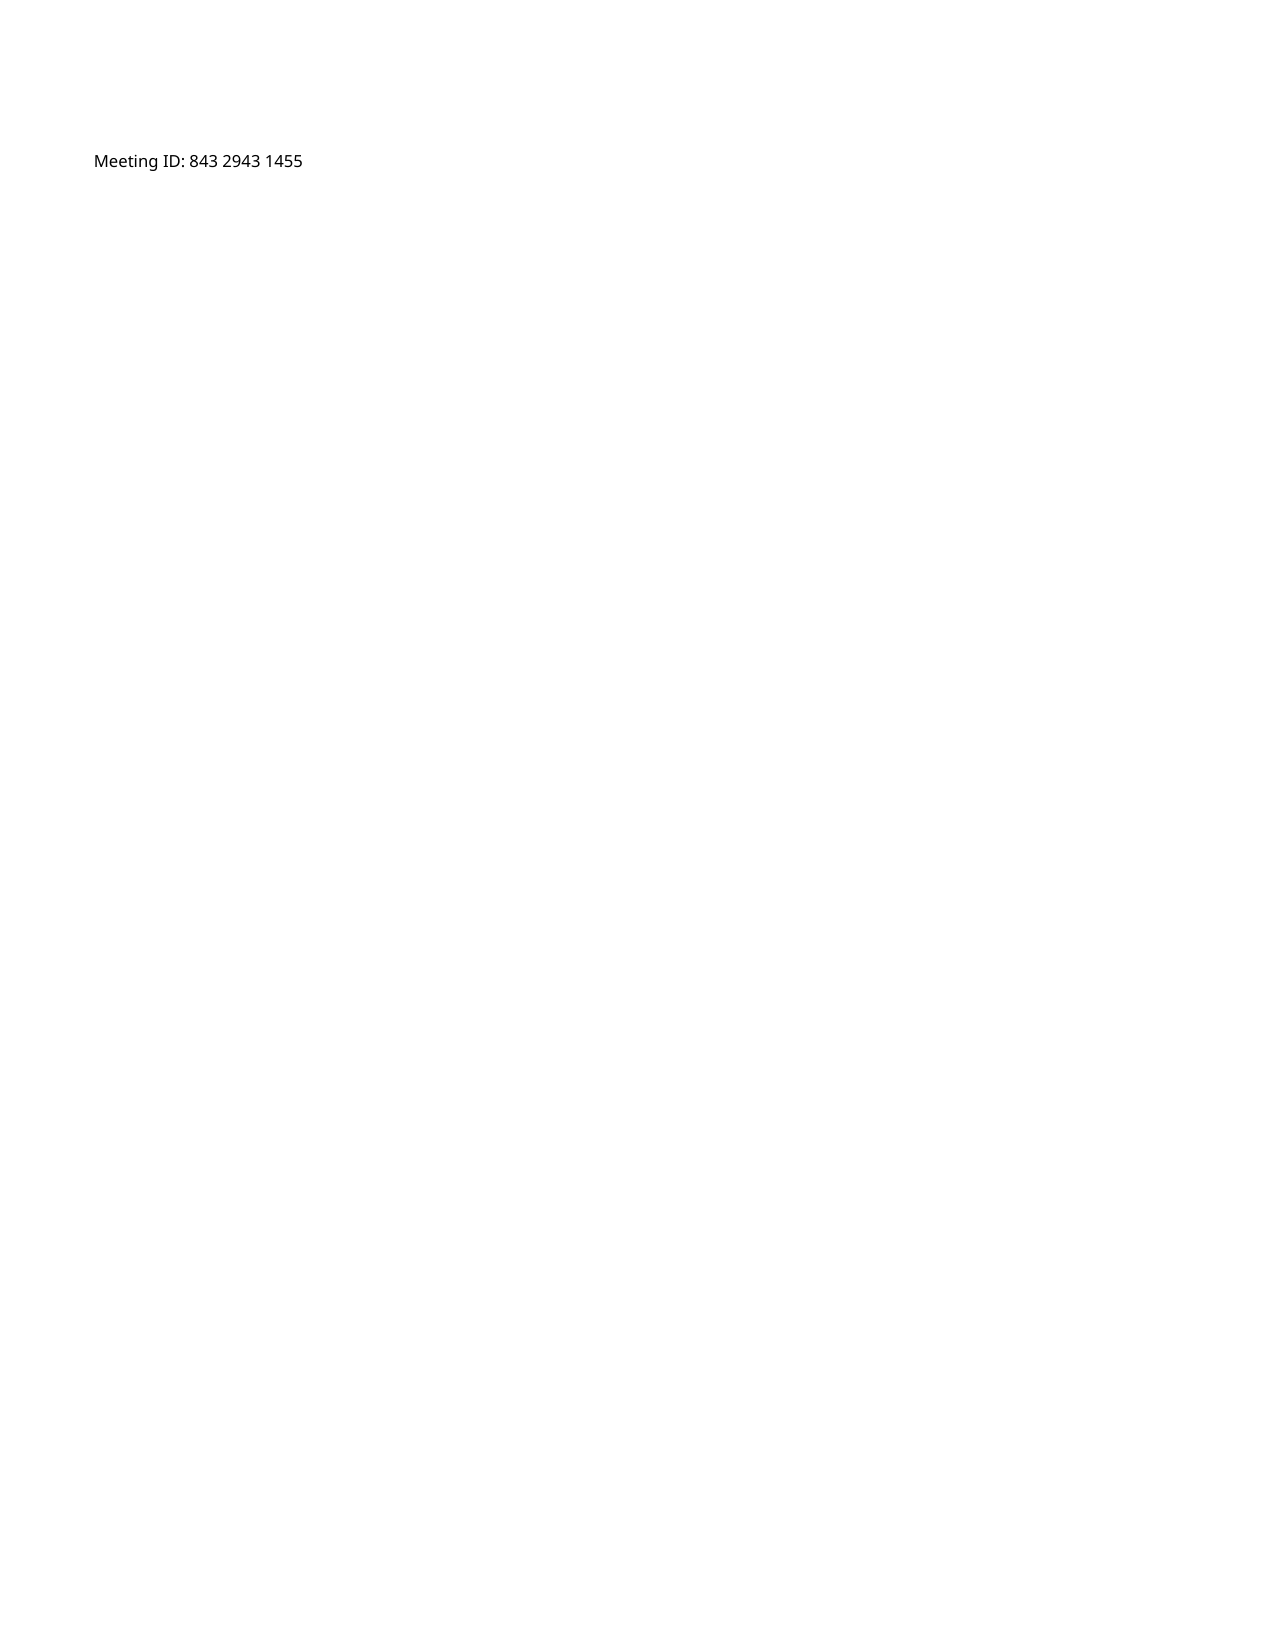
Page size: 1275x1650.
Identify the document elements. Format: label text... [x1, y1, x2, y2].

text Meeting ID: 843 2943 1455 [94, 150, 1125, 173]
